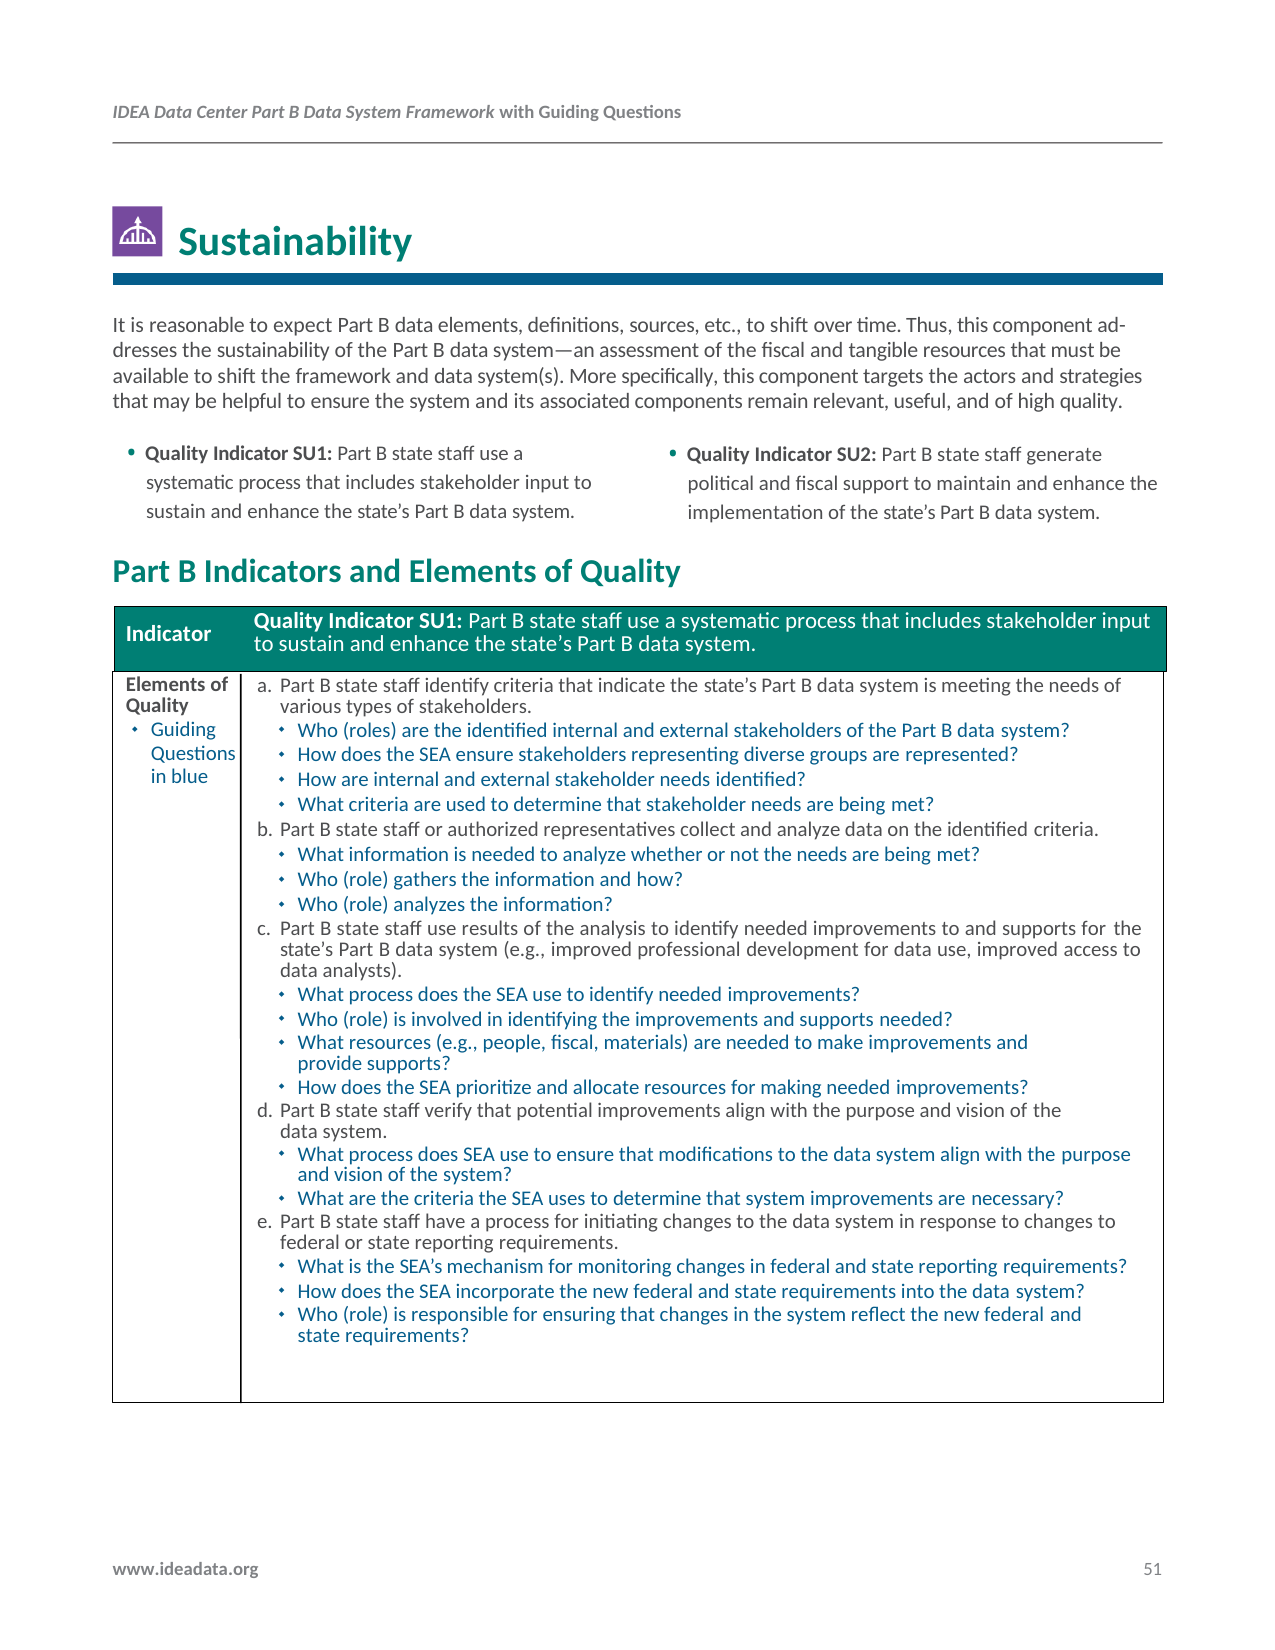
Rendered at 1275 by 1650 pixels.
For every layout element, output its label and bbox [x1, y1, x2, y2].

picture [574, 901, 579, 911]
picture [119, 216, 156, 244]
picture [706, 1151, 710, 1161]
